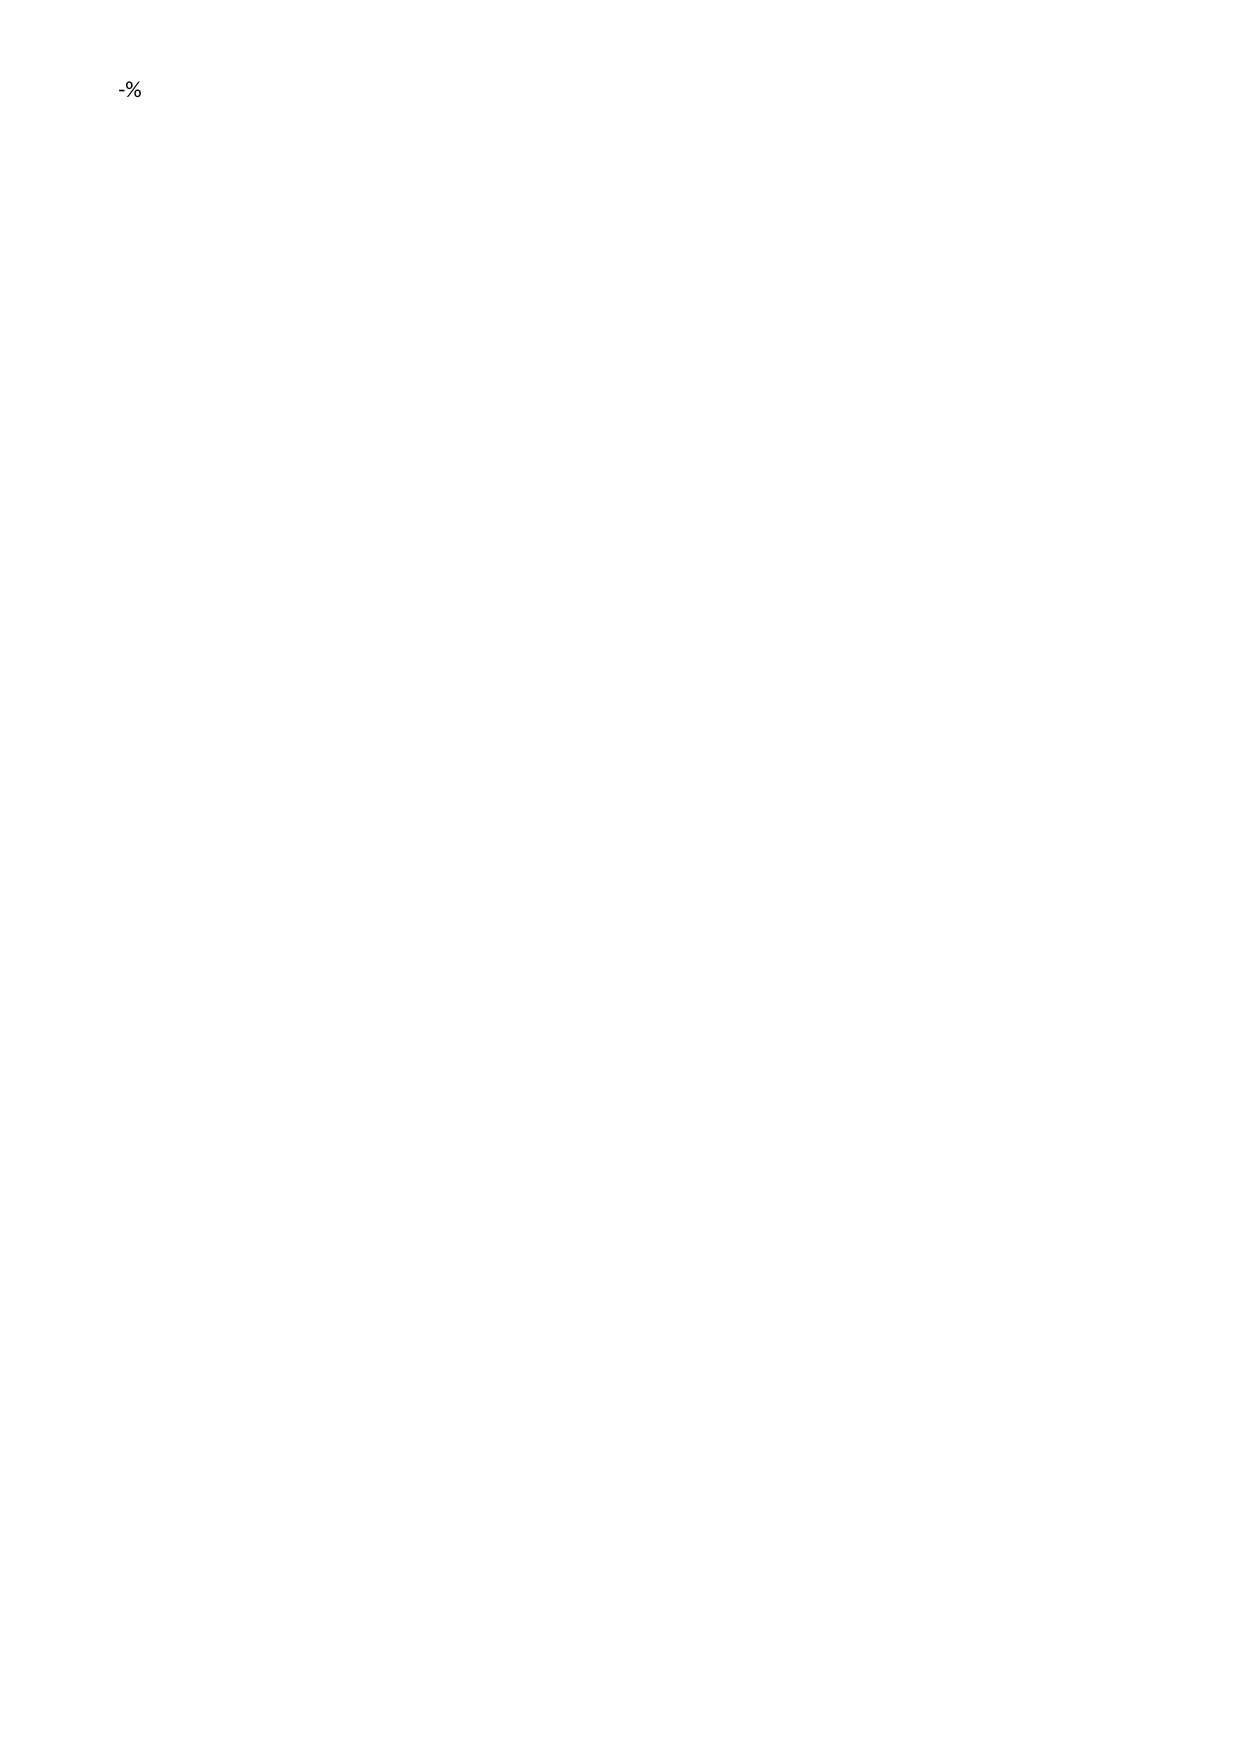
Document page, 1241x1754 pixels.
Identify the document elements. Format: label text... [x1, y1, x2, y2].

text - !"#- !" $!!" %$ &%#-# ' -% # & - !" $ ()' * +,- . $ !#&"/ #$ ' /"$ -01"2 % $#$ "$ 3" -04#'&% # -$ #-# $ ! 5 !& $ '' )$-2' #6 -7 %'% #6 / " [118, 75, 1165, 133]
